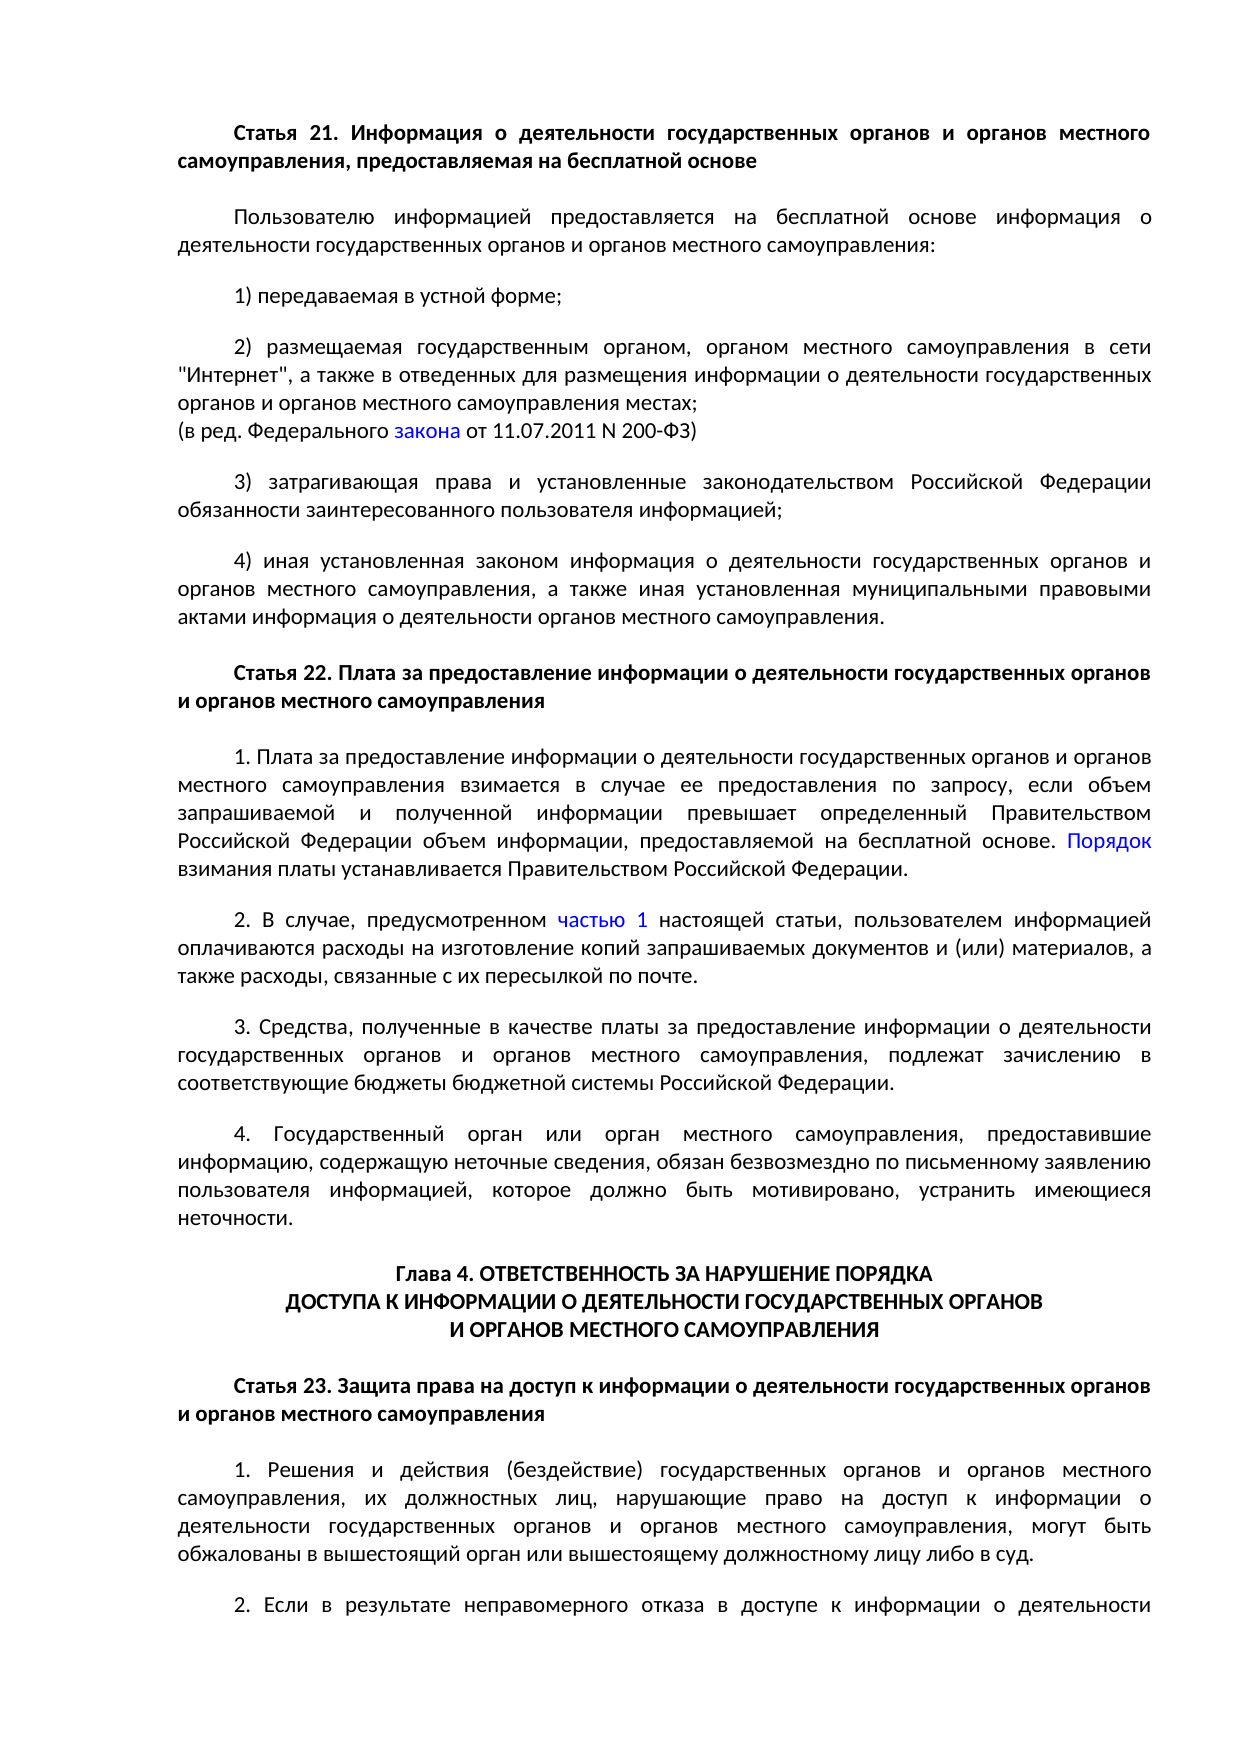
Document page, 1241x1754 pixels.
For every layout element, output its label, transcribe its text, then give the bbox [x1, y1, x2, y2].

text 4. Государственный орган или орган местного самоуправления, предоставившие информацию, содержащую неточные сведения, обязан безвозмездно по письменному заявлению пользователя информацией, которое должно быть мотивировано, устранить имеющиеся неточности. [177, 1119, 1152, 1231]
text (в ред. Федерального закона от 11.07.2011 N 200-ФЗ) [177, 416, 1152, 444]
title ДОСТУПА К ИНФОРМАЦИИ О ДЕЯТЕЛЬНОСТИ ГОСУДАРСТВЕННЫХ ОРГАНОВ [177, 1287, 1152, 1315]
title Статья 23. Защита права на доступ к информации о деятельности государственных органов и органов местного самоуправления [177, 1371, 1152, 1427]
text 3. Средства, полученные в качестве платы за предоставление информации о деятельности государственных органов и органов местного самоуправления, подлежат зачислению в соответствующие бюджеты бюджетной системы Российской Федерации. [177, 1012, 1152, 1096]
text Пользователю информацией предоставляется на бесплатной основе информация о деятельности государственных органов и органов местного самоуправления: [177, 202, 1152, 258]
text 1) передаваемая в устной форме; [177, 281, 1152, 309]
title Глава 4. ОТВЕТСТВЕННОСТЬ ЗА НАРУШЕНИЕ ПОРЯДКА [177, 1259, 1152, 1287]
title И ОРГАНОВ МЕСТНОГО САМОУПРАВЛЕНИЯ [177, 1315, 1152, 1343]
title Статья 21. Информация о деятельности государственных органов и органов местного самоуправления, предоставляемая на бесплатной основе [177, 118, 1152, 174]
text 2. В случае, предусмотренном частью 1 настоящей статьи, пользователем информацией оплачиваются расходы на изготовление копий запрашиваемых документов и (или) материалов, а также расходы, связанные с их пересылкой по почте. [177, 905, 1152, 989]
text 3) затрагивающая права и установленные законодательством Российской Федерации обязанности заинтересованного пользователя информацией; [177, 467, 1152, 523]
text 4) иная установленная законом информация о деятельности государственных органов и органов местного самоуправления, а также иная установленная муниципальными правовыми актами информация о деятельности органов местного самоуправления. [177, 546, 1152, 630]
title Статья 22. Плата за предоставление информации о деятельности государственных органов и органов местного самоуправления [177, 658, 1152, 714]
text 1. Решения и действия (бездействие) государственных органов и органов местного самоуправления, их должностных лиц, нарушающие право на доступ к информации о деятельности государственных органов и органов местного самоуправления, могут быть обжалованы в вышестоящий орган или вышестоящему должностному лицу либо в суд. [177, 1455, 1152, 1567]
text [177, 1590, 1152, 1618]
text 1. Плата за предоставление информации о деятельности государственных органов и органов местного самоуправления взимается в случае ее предоставления по запросу, если объем запрашиваемой и полученной информации превышает определенный Правительством Российской Федерации объем информации, предоставляемой на бесплатной основе. Порядок взимания платы устанавливается Правительством Российской Федерации. [177, 742, 1152, 882]
text 2) размещаемая государственным органом, органом местного самоуправления в сети "Интернет", а также в отведенных для размещения информации о деятельности государственных органов и органов местного самоуправления местах; [177, 332, 1152, 416]
